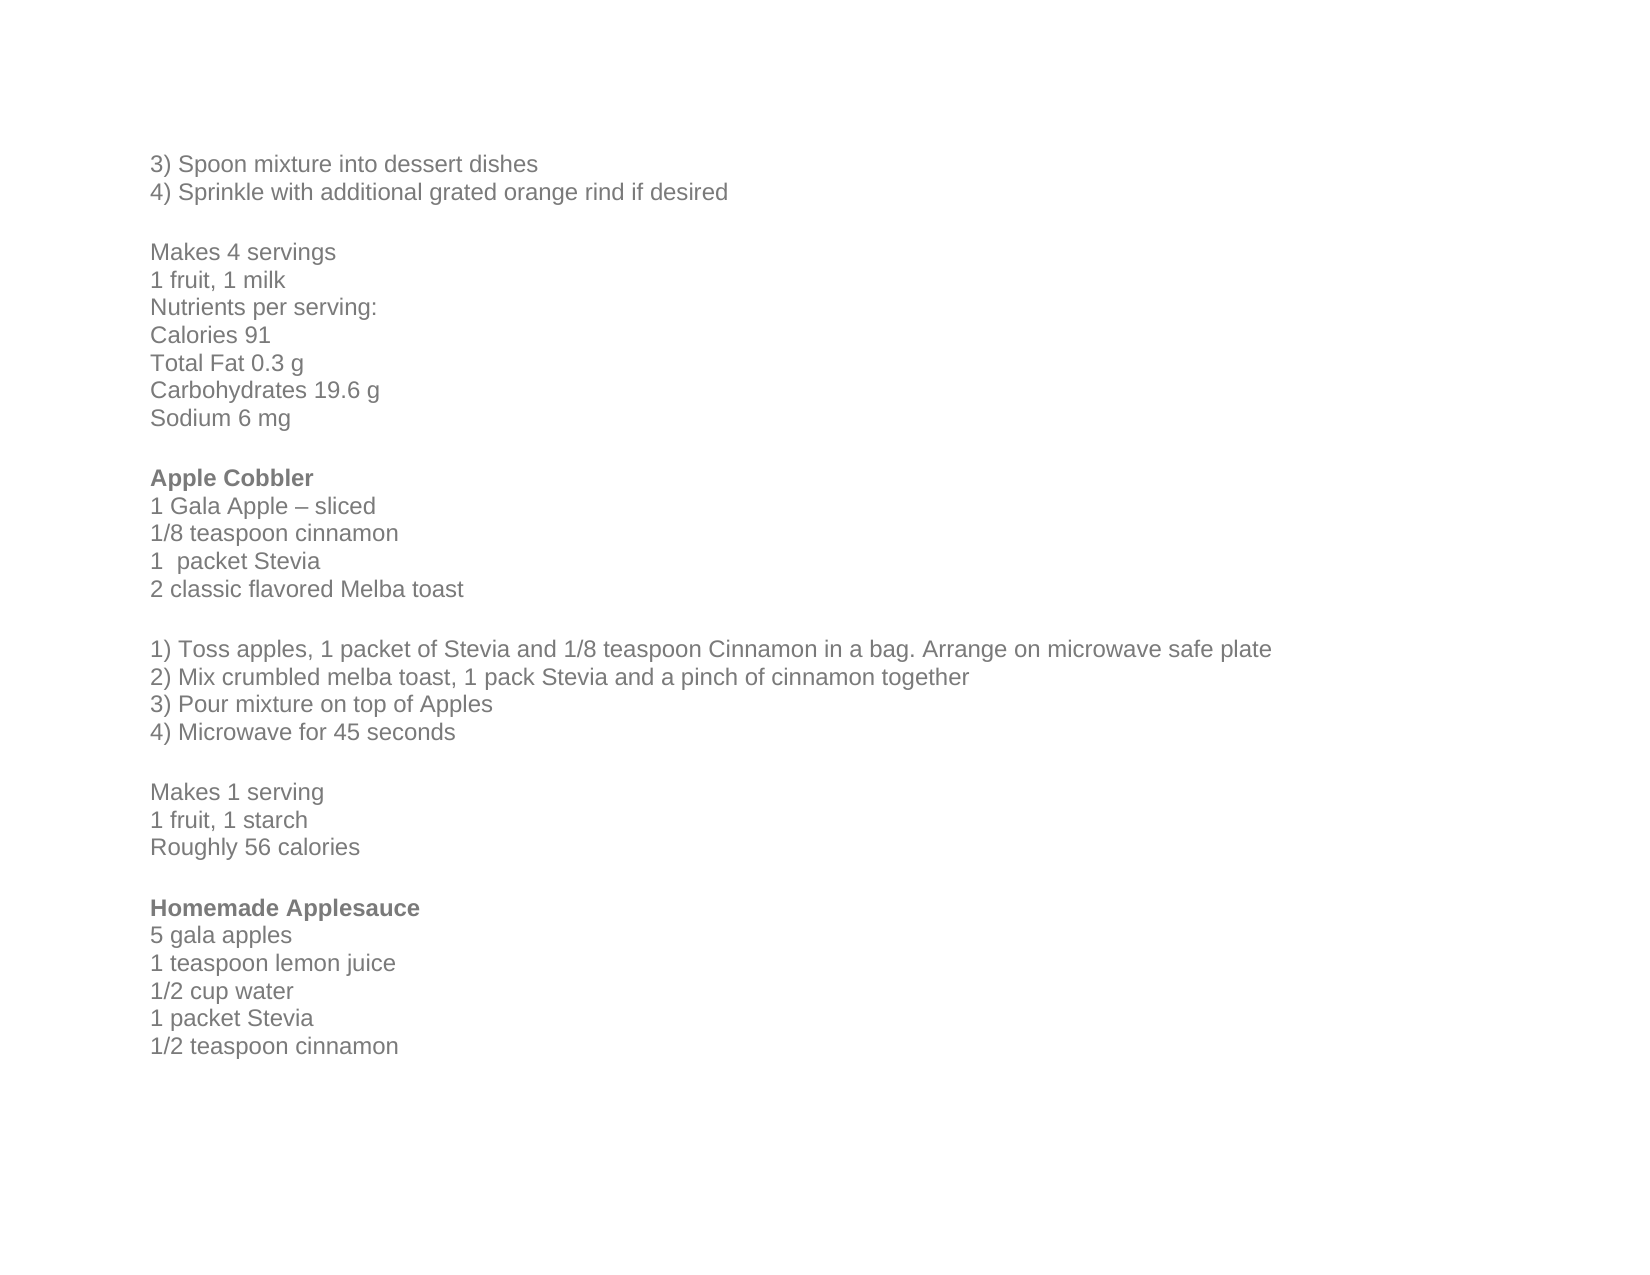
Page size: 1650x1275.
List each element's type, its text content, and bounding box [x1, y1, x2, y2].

text Makes 4 servings 1 fruit, 1 milk Nutrients per serving: Calories 91 Total Fat 0.3 g Carbohydrates 19.6 g Sodium 6 mg [150, 238, 1500, 431]
text Apple Cobbler 1 Gala Apple – sliced 1/8 teaspoon cinnamon 1 packet Stevia 2 classic flavored Melba toast [150, 464, 1500, 602]
text Homemade Applesauce 5 gala apples 1 teaspoon lemon juice 1/2 cup water 1 packet Stevia 1/2 teaspoon cinnamon [150, 894, 1500, 1059]
text Makes 1 serving 1 fruit, 1 starch Roughly 56 calories [150, 778, 1500, 861]
text 1) Toss apples, 1 packet of Stevia and 1/8 teaspoon Cinnamon in a bag. Arrange on microwave safe plate 2) Mix crumbled melba toast, 1 pack Stevia and a pinch of cinnamon together 3) Pour mixture on top of Apples 4) Microwave for 45 seconds [150, 635, 1500, 745]
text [150, 150, 1500, 205]
